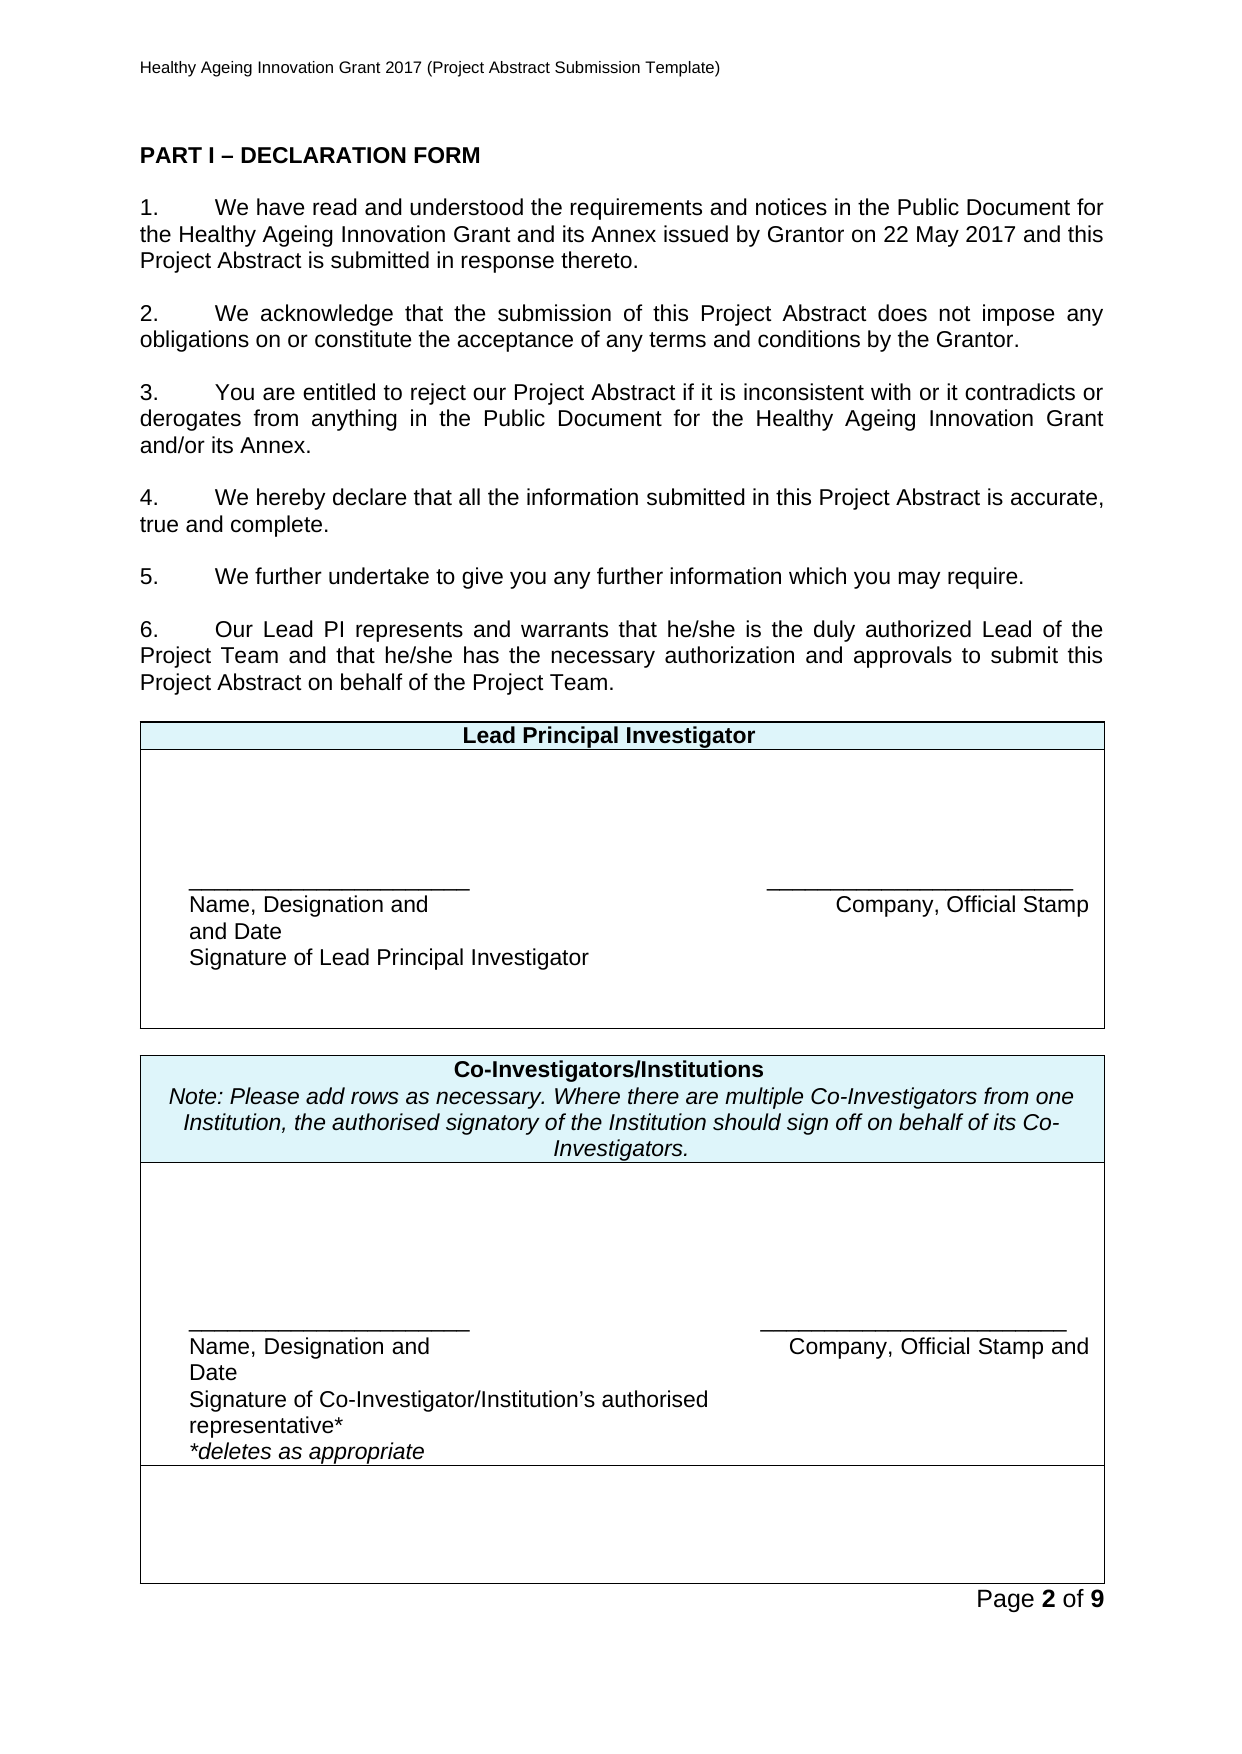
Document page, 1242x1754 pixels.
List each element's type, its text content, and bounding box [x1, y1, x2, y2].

text 3. You are entitled to reject our Project Abstract if it is inconsistent with or it contradicts or derogates from anything in the Public Document for the Healthy Ageing Innovation Grant and/or its Annex. [139, 379, 1104, 458]
text 1. We have read and understood the requirements and notices in the Public Document for the Healthy Ageing Innovation Grant and its Annex issued by Grantor on 22 May 2017 and this Project Abstract is submitted in response thereto. [139, 194, 1104, 273]
table_header Co-Investigators/Institutions Note: Please add rows as necessary. Where there are multiple Co-Investigators from one Institution, the authorised signatory of the Institution should sign off on behalf of its Co-Investigators. [141, 1056, 1104, 1162]
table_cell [141, 1466, 1104, 1582]
text 6. Our Lead PI represents and warrants that he/she is the duly authorized Lead of the Project Team and that he/she has the necessary authorization and approvals to submit this Project Abstract on behalf of the Project Team. [139, 616, 1104, 695]
table_header Lead Principal Investigator [141, 723, 1104, 749]
text 2. We acknowledge that the submission of this Project Abstract does not impose any obligations on or constitute the acceptance of any terms and conditions by the Grantor. [139, 300, 1104, 352]
text 5. We further undertake to give you any further information which you may require. [139, 563, 1104, 590]
text 4. We hereby declare that all the information submitted in this Project Abstract is accurate, true and complete. [139, 484, 1104, 537]
subtitle PART I – DECLARATION FORM [139, 142, 1104, 168]
table_cell ______________________ ________________________ Name, Designation and Company, Official Stamp and Date Signature of Lead Principal Investigator [141, 750, 1104, 1028]
